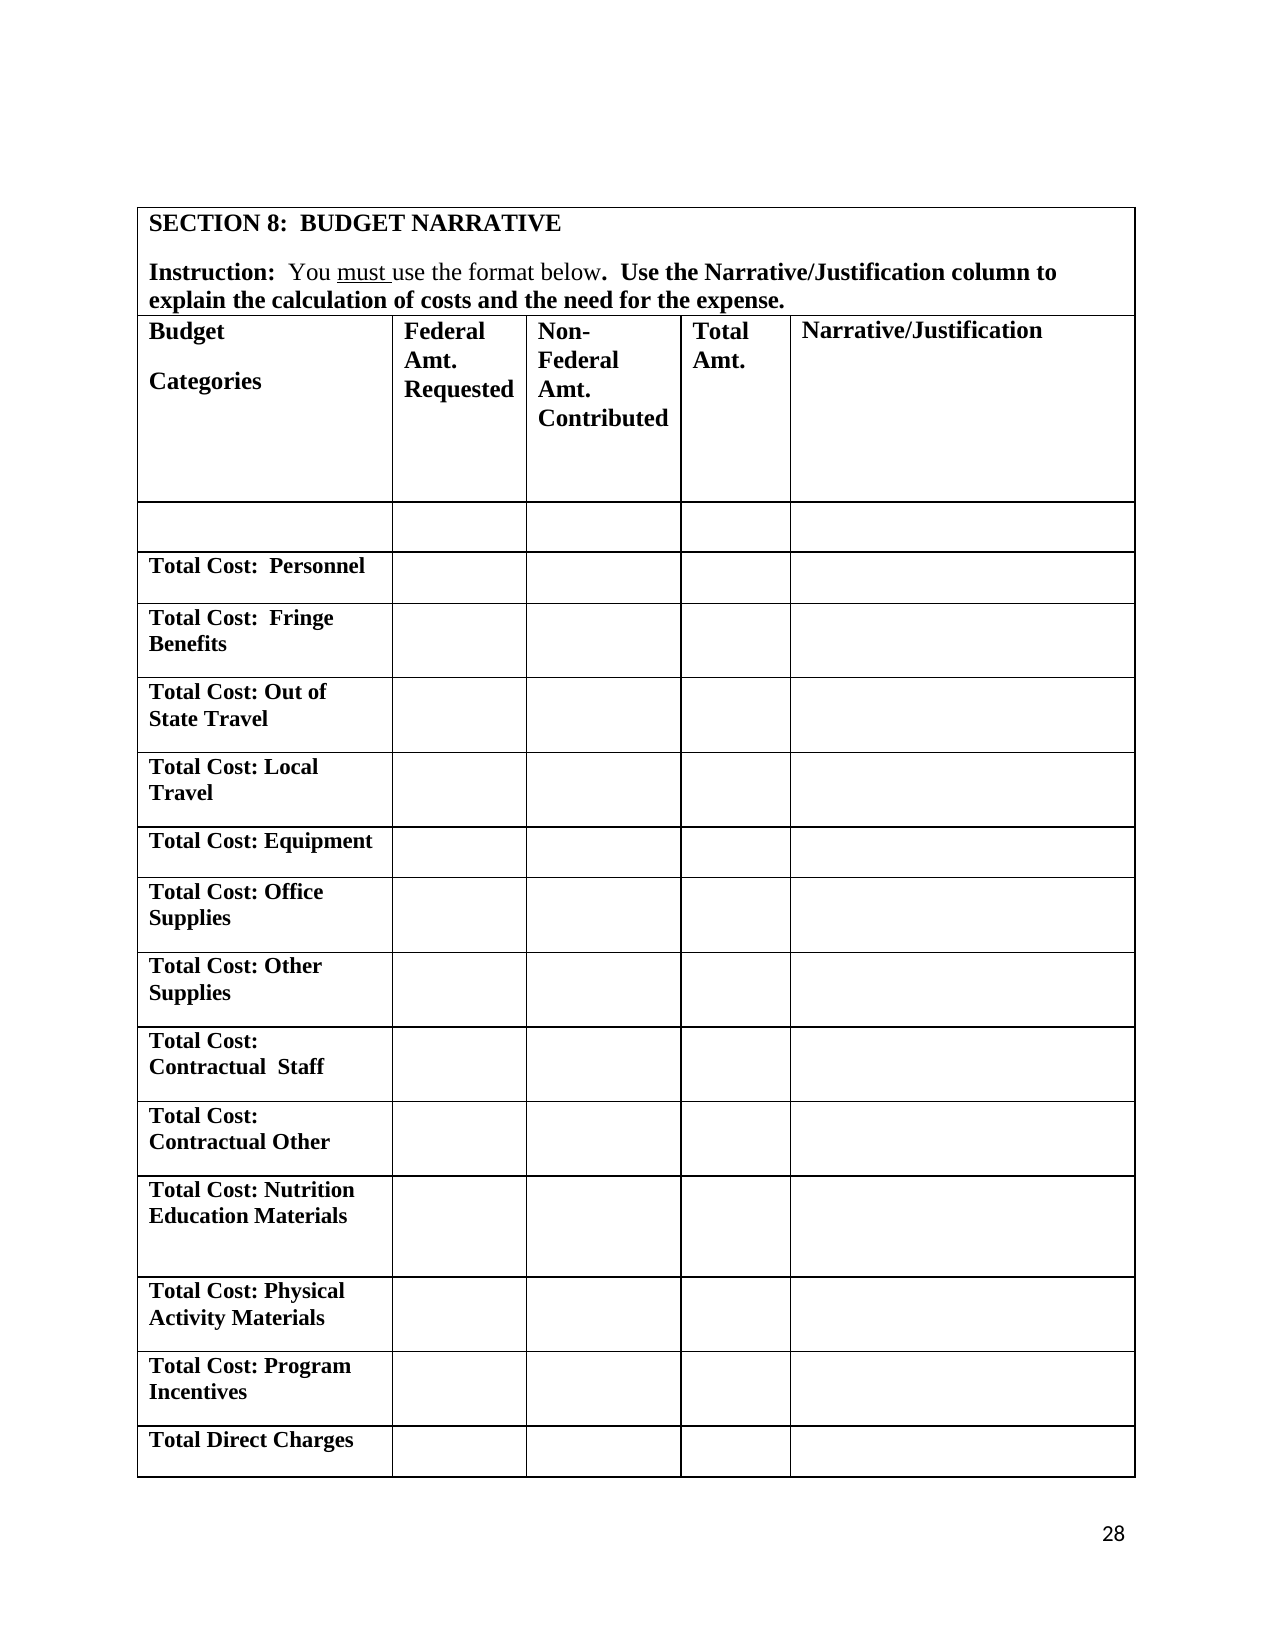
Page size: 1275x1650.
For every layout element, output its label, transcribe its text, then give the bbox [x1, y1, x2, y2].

table_cell Total Cost: Program Incentives [138, 1352, 392, 1425]
table_cell Total Cost: Local Travel [138, 753, 392, 826]
table_cell [791, 553, 1134, 603]
table_cell [393, 953, 526, 1026]
table_cell [393, 678, 526, 752]
table_cell [393, 604, 526, 677]
table_cell Total Cost: Physical Activity Materials [138, 1278, 392, 1351]
table_cell [682, 1177, 790, 1276]
table_cell [791, 1427, 1134, 1476]
table_cell [682, 553, 790, 603]
table_cell [791, 1278, 1134, 1351]
table_cell Total Cost: Nutrition Education Materials [138, 1177, 392, 1276]
table_cell [393, 1028, 526, 1101]
table_cell [393, 878, 526, 952]
table_cell [393, 1177, 526, 1276]
table_cell [527, 1427, 680, 1476]
table_cell [393, 553, 526, 603]
table_cell [682, 828, 790, 877]
table_cell [791, 1352, 1134, 1425]
table_cell [791, 953, 1134, 1026]
table_cell [791, 678, 1134, 752]
table_cell Total Cost: Equipment [138, 828, 392, 877]
table_cell [791, 878, 1134, 952]
table_cell [682, 604, 790, 677]
table_cell [527, 1177, 680, 1276]
table_cell [791, 604, 1134, 677]
table_cell [527, 1028, 680, 1101]
table_cell Total Cost: Other Supplies [138, 953, 392, 1026]
table_cell [393, 753, 526, 826]
table_cell [138, 503, 392, 551]
table_cell [527, 878, 680, 952]
table_cell [682, 1352, 790, 1425]
table_cell [791, 753, 1134, 826]
table_cell [527, 553, 680, 603]
table_cell Budget Categories [138, 316, 392, 501]
table_cell [393, 1102, 526, 1175]
table_cell [527, 828, 680, 877]
table_cell [527, 1102, 680, 1175]
table_cell Total Cost: Fringe Benefits [138, 604, 392, 677]
table_cell [682, 953, 790, 1026]
table_cell Total Direct Charges [138, 1427, 392, 1476]
table_cell [682, 1427, 790, 1476]
table_cell Total Cost: Personnel [138, 553, 392, 603]
table_cell Non- Federal Amt. Contributed [527, 316, 680, 501]
table_cell [527, 953, 680, 1026]
table_header SECTION 8: BUDGET NARRATIVE Instruction: You must use the format below. Use the Narrative/Justification column to explain the calculation of costs and the need for the expense. [138, 208, 1134, 315]
table_cell [527, 678, 680, 752]
table_cell [682, 1028, 790, 1101]
table_cell [791, 1177, 1134, 1276]
table_cell [527, 503, 680, 551]
table_cell Total Amt. [682, 316, 790, 501]
table_cell Total Cost: Office Supplies [138, 878, 392, 952]
table_cell [527, 1352, 680, 1425]
table_cell [393, 1427, 526, 1476]
table_cell [393, 503, 526, 551]
table_cell [682, 1102, 790, 1175]
table_cell [527, 753, 680, 826]
table_cell [682, 678, 790, 752]
table_cell [527, 1278, 680, 1351]
table_cell [791, 828, 1134, 877]
table_cell [393, 828, 526, 877]
table_cell [527, 604, 680, 677]
table_cell Federal Amt. Requested [393, 316, 526, 501]
table_cell [791, 1102, 1134, 1175]
table_cell Total Cost: Contractual Other [138, 1102, 392, 1175]
table_cell [393, 1278, 526, 1351]
table_cell [791, 503, 1134, 551]
table_cell [791, 1028, 1134, 1101]
table_cell [682, 503, 790, 551]
table_cell Narrative/Justification [791, 316, 1134, 501]
table_cell [682, 1278, 790, 1351]
table_cell [682, 753, 790, 826]
table_cell Total Cost: Out of State Travel [138, 678, 392, 752]
table_cell Total Cost: Contractual Staff [138, 1028, 392, 1101]
table_cell [682, 878, 790, 952]
table_cell [393, 1352, 526, 1425]
